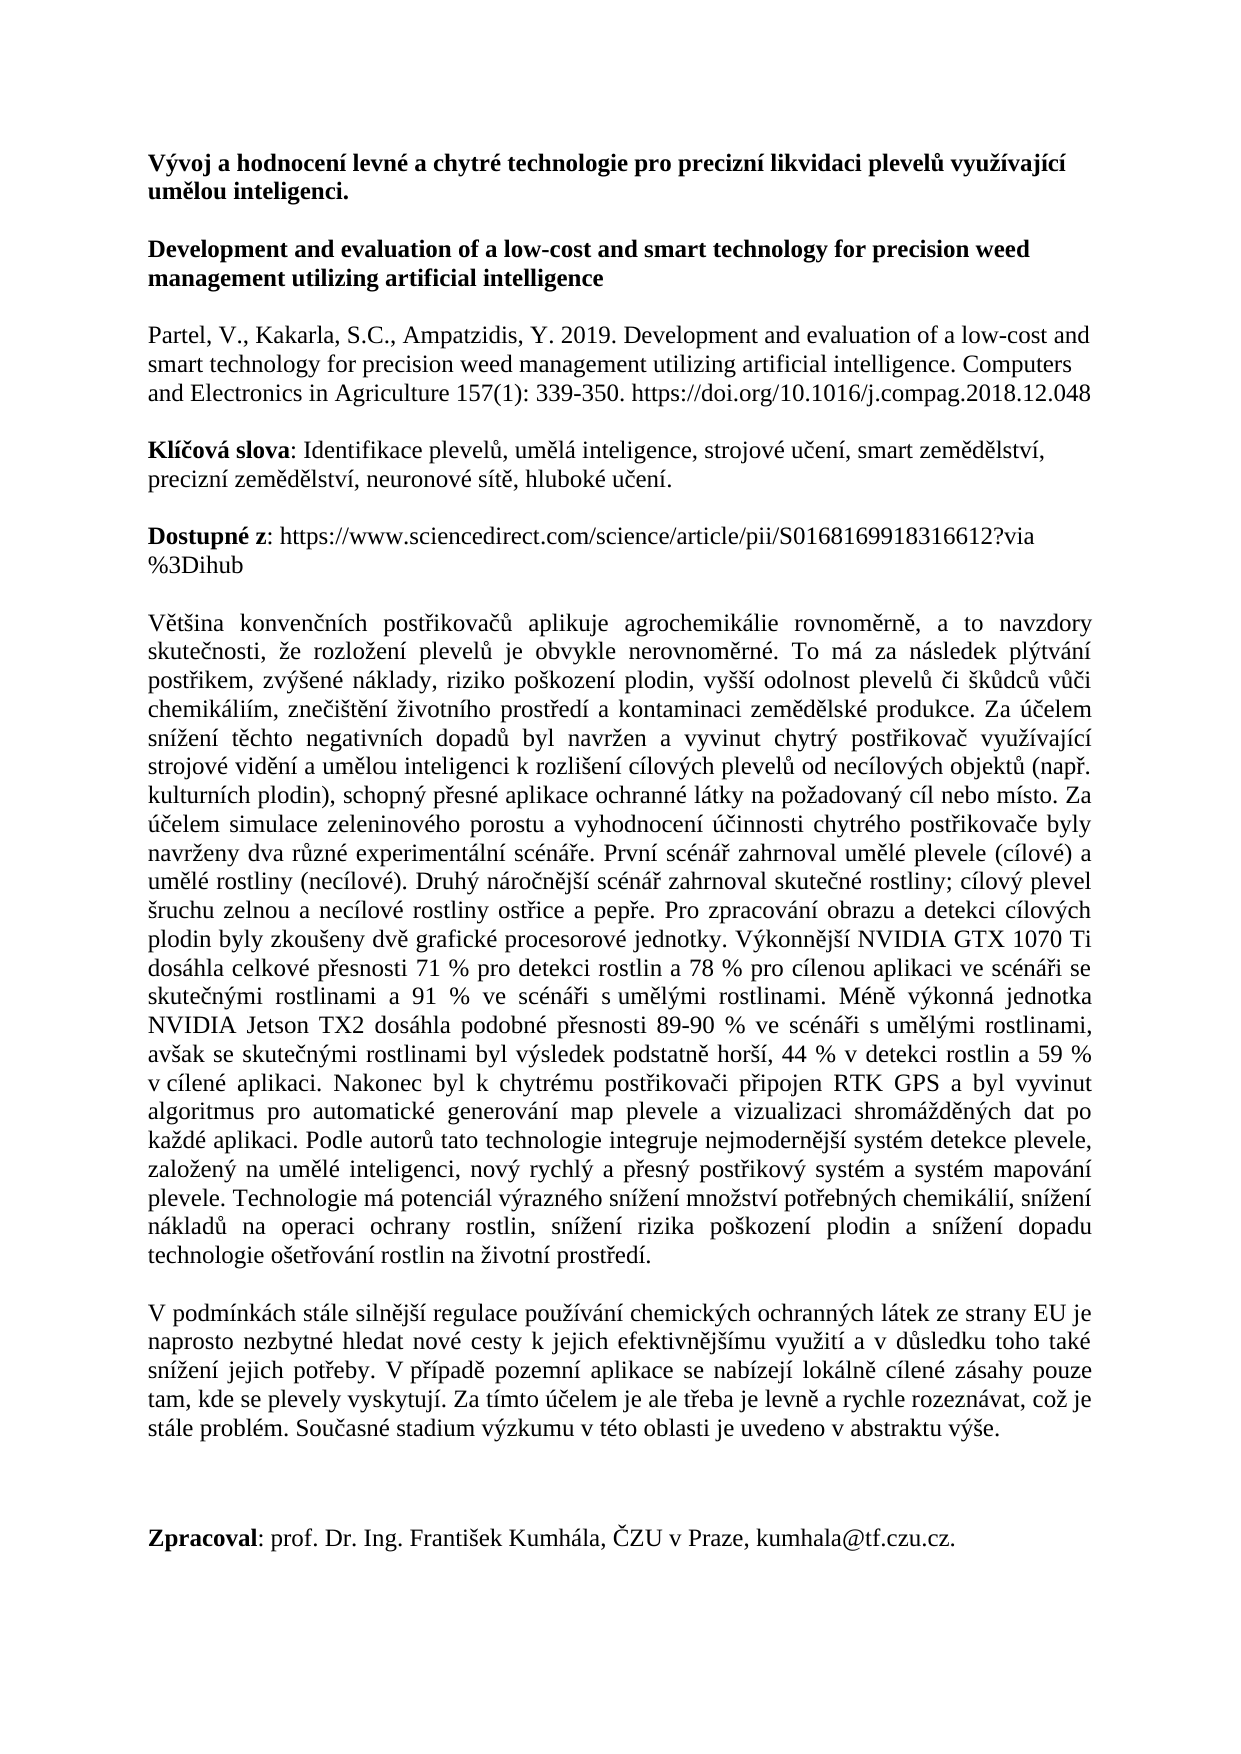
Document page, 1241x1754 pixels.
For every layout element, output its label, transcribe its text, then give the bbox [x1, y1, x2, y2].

text Většina konvenčních postřikovačů aplikuje agrochemikálie rovnoměrně, a to navzdory skutečnosti, že rozložení plevelů je obvykle nerovnoměrné. To má za následek plýtvání postřikem, zvýšené náklady, riziko poškození plodin, vyšší odolnost plevelů či škůdců vůči chemikáliím, znečištění životního prostředí a kontaminaci zemědělské produkce. Za účelem snížení těchto negativních dopadů byl navržen a vyvinut chytrý postřikovač využívající strojové vidění a umělou inteligenci k rozlišení cílových plevelů od necílových objektů (např. kulturních plodin), schopný přesné aplikace ochranné látky na požadovaný cíl nebo místo. Za účelem simulace zeleninového porostu a vyhodnocení účinnosti chytrého postřikovače byly navrženy dva různé experimentální scénáře. První scénář zahrnoval umělé plevele (cílové) a umělé rostliny (necílové). Druhý náročnější scénář zahrnoval skutečné rostliny; cílový plevel šruchu zelnou a necílové rostliny ostřice a pepře. Pro zpracování obrazu a detekci cílových plodin byly zkoušeny dvě grafické procesorové jednotky. Výkonnější NVIDIA GTX 1070 Ti dosáhla celkové přesnosti 71 % pro detekci rostlin a 78 % pro cílenou aplikaci ve scénáři se skutečnými rostlinami a 91 % ve scénáři s umělými rostlinami. Méně výkonná jednotka NVIDIA Jetson TX2 dosáhla podobné přesnosti 89-90 % ve scénáři s umělými rostlinami, avšak se skutečnými rostlinami byl výsledek podstatně horší, 44 % v detekci rostlin a 59 % v cílené aplikaci. Nakonec byl k chytrému postřikovači připojen RTK GPS a byl vyvinut algoritmus pro automatické generování map plevele a vizualizaci shromážděných dat po každé aplikaci. Podle autorů tato technologie integruje nejmodernější systém detekce plevele, založený na umělé inteligenci, nový rychlý a přesný postřikový systém a systém mapování plevele. Technologie má potenciál výrazného snížení množství potřebných chemikálií, snížení nákladů na operaci ochrany rostlin, snížení rizika poškození plodin a snížení dopadu technologie ošetřování rostlin na životní prostředí. [148, 608, 1093, 1269]
text Development and evaluation of a low-cost and smart technology for precision weed management utilizing artificial intelligence [148, 234, 1093, 291]
text Dostupné z: https://www.sciencedirect.com/science/article/pii/S0168169918316612?via%3Dihub [148, 521, 1093, 579]
text Partel, V., Kakarla, S.C., Ampatzidis, Y. 2019. Development and evaluation of a low-cost and smart technology for precision weed management utilizing artificial intelligence. Computers and Electronics in Agriculture 157(1): 339-350. https://doi.org/10.1016/j.compag.2018.12.048 [148, 320, 1093, 406]
text Zpracoval: prof. Dr. Ing. František Kumhála, ČZU v Praze, kumhala@tf.czu.cz. [148, 1523, 1093, 1552]
text Klíčová slova: Identifikace plevelů, umělá inteligence, strojové učení, smart zemědělství, precizní zemědělství, neuronové sítě, hluboké učení. [148, 435, 1093, 493]
text Vývoj a hodnocení levné a chytré technologie pro precizní likvidaci plevelů využívající umělou inteligenci. [148, 148, 1093, 205]
text V podmínkách stále silnější regulace používání chemických ochranných látek ze strany EU je naprosto nezbytné hledat nové cesty k jejich efektivnějšímu využití a v důsledku toho také snížení jejich potřeby. V případě pozemní aplikace se nabízejí lokálně cílené zásahy pouze tam, kde se plevely vyskytují. Za tímto účelem je ale třeba je levně a rychle rozeznávat, což je stále problém. Současné stadium výzkumu v této oblasti je uvedeno v abstraktu výše. [148, 1298, 1093, 1441]
